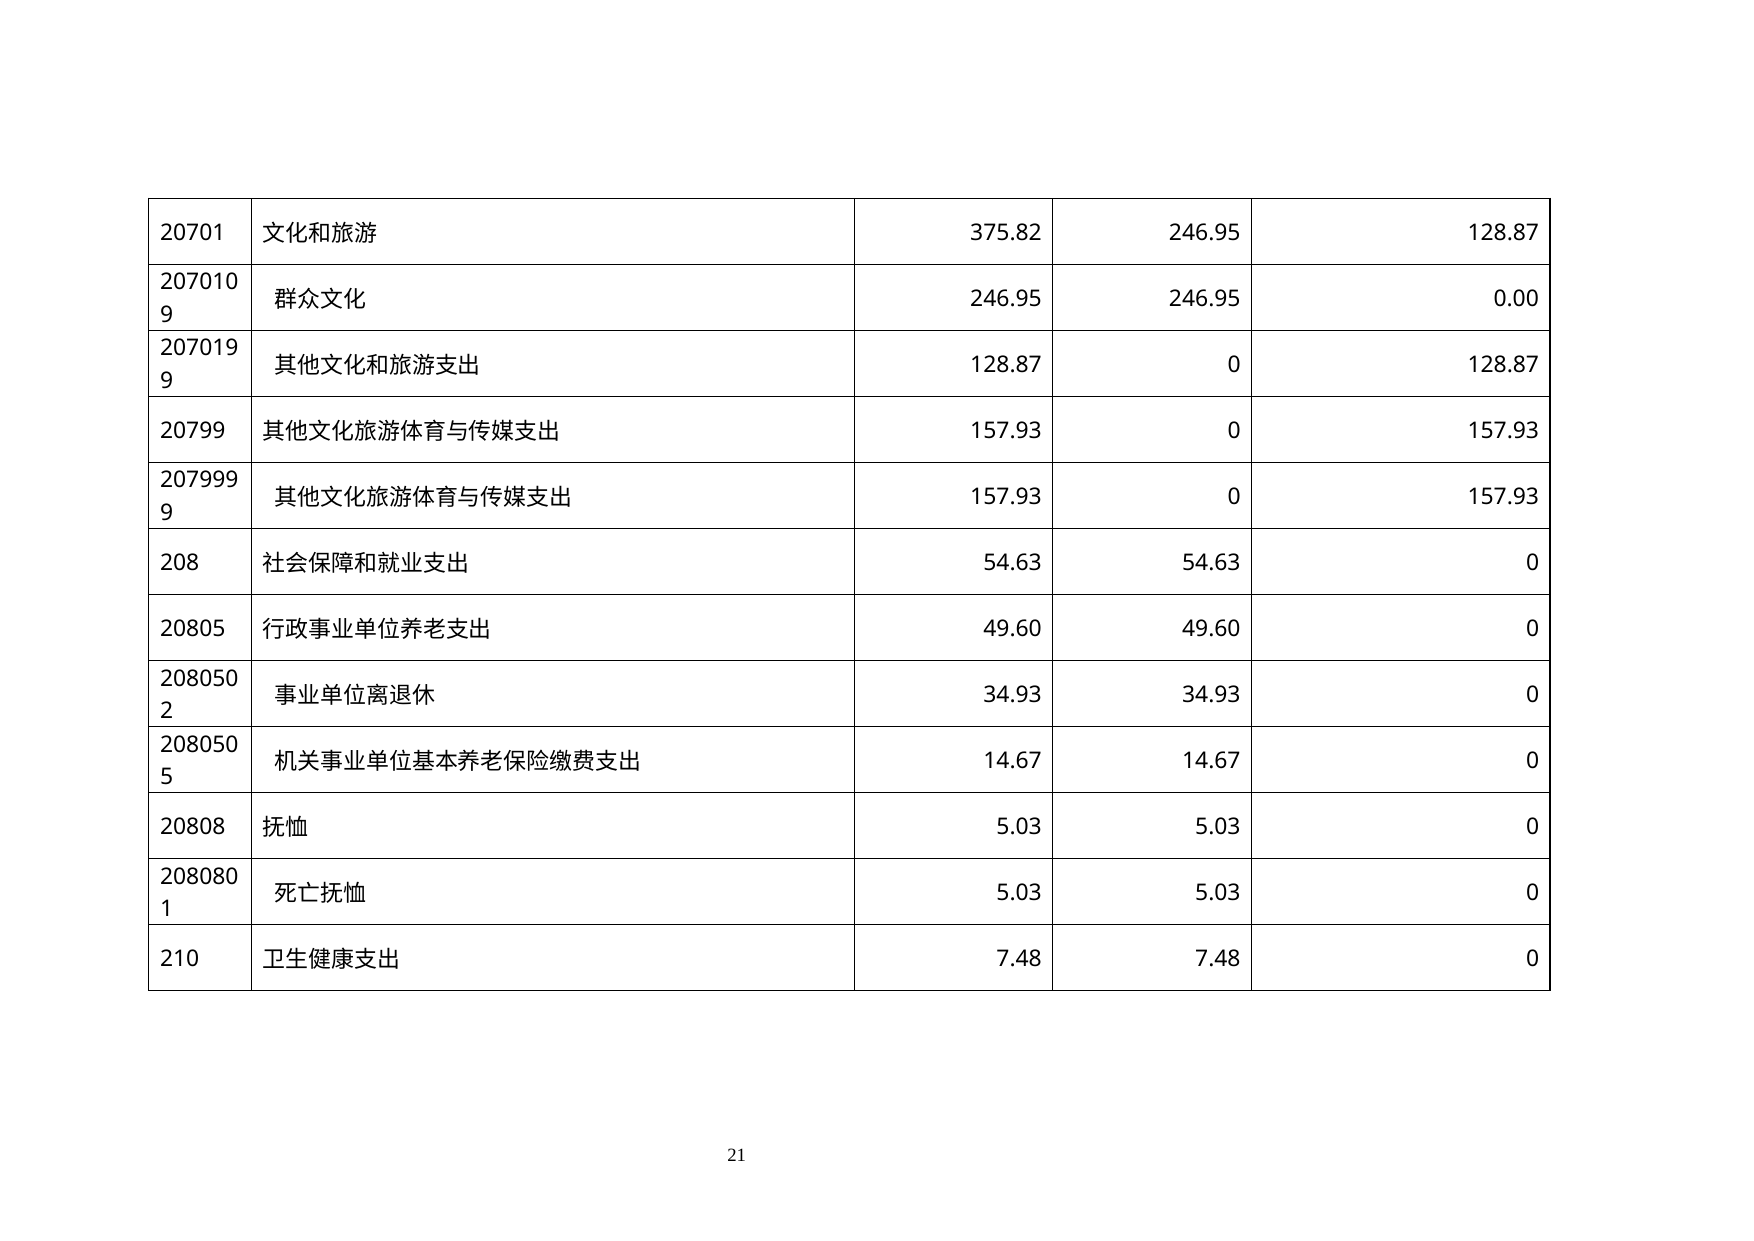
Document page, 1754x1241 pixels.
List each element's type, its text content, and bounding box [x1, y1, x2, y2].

table_cell 其他文化旅游体育与传媒支出 [252, 463, 854, 528]
table_cell 其他文化旅游体育与传媒支出 [252, 397, 854, 462]
table_cell 0 [1252, 859, 1549, 924]
table_cell 14.67 [1053, 727, 1251, 792]
table_cell 157.93 [1252, 397, 1549, 462]
table_cell 5.03 [855, 793, 1052, 858]
table_cell 行政事业单位养老支出 [252, 595, 854, 660]
table_cell 246.95 [1053, 265, 1251, 330]
table_cell 128.87 [1252, 199, 1549, 264]
table_cell 20808 [149, 793, 251, 858]
table_cell 157.93 [1252, 463, 1549, 528]
table_cell 群众文化 [252, 265, 854, 330]
table_cell 0 [1252, 661, 1549, 726]
table_cell 157.93 [855, 463, 1052, 528]
table_cell 0 [1252, 793, 1549, 858]
table_cell 抚恤 [252, 793, 854, 858]
table_cell 128.87 [1252, 331, 1549, 396]
table_cell 34.93 [855, 661, 1052, 726]
table_cell 0 [1053, 463, 1251, 528]
table_cell 0.00 [1252, 265, 1549, 330]
table_cell 2079999 [149, 463, 251, 528]
table_cell 157.93 [855, 397, 1052, 462]
table_cell 49.60 [855, 595, 1052, 660]
table_cell 0 [1252, 595, 1549, 660]
table_cell 54.63 [855, 529, 1052, 594]
table_cell 2080801 [149, 859, 251, 924]
table_cell 5.03 [1053, 859, 1251, 924]
table_cell 128.87 [855, 331, 1052, 396]
table_cell 14.67 [855, 727, 1052, 792]
table_cell 事业单位离退休 [252, 661, 854, 726]
table_cell 2080505 [149, 727, 251, 792]
table_cell 49.60 [1053, 595, 1251, 660]
table_cell 20701 [149, 199, 251, 264]
table_cell 死亡抚恤 [252, 859, 854, 924]
table_cell 5.03 [1053, 793, 1251, 858]
table_cell 210 [149, 925, 251, 990]
table_cell 0 [1252, 727, 1549, 792]
table_cell 5.03 [855, 859, 1052, 924]
table_cell 0 [1053, 397, 1251, 462]
table_cell 机关事业单位基本养老保险缴费支出 [252, 727, 854, 792]
table_cell 0 [1252, 529, 1549, 594]
table_cell 2080502 [149, 661, 251, 726]
table_cell 文化和旅游 [252, 199, 854, 264]
table_cell 208 [149, 529, 251, 594]
table_cell 其他文化和旅游支出 [252, 331, 854, 396]
table_cell 20799 [149, 397, 251, 462]
table_cell 7.48 [1053, 925, 1251, 990]
table_cell 0 [1053, 331, 1251, 396]
table_cell 2070109 [149, 265, 251, 330]
table_cell 卫生健康支出 [252, 925, 854, 990]
table_cell 34.93 [1053, 661, 1251, 726]
table_cell 0 [1252, 925, 1549, 990]
table_cell 7.48 [855, 925, 1052, 990]
table_cell 20805 [149, 595, 251, 660]
table_cell 54.63 [1053, 529, 1251, 594]
table_cell 246.95 [855, 265, 1052, 330]
table_cell 246.95 [1053, 199, 1251, 264]
table_cell 2070199 [149, 331, 251, 396]
table_cell 375.82 [855, 199, 1052, 264]
table_cell 社会保障和就业支出 [252, 529, 854, 594]
